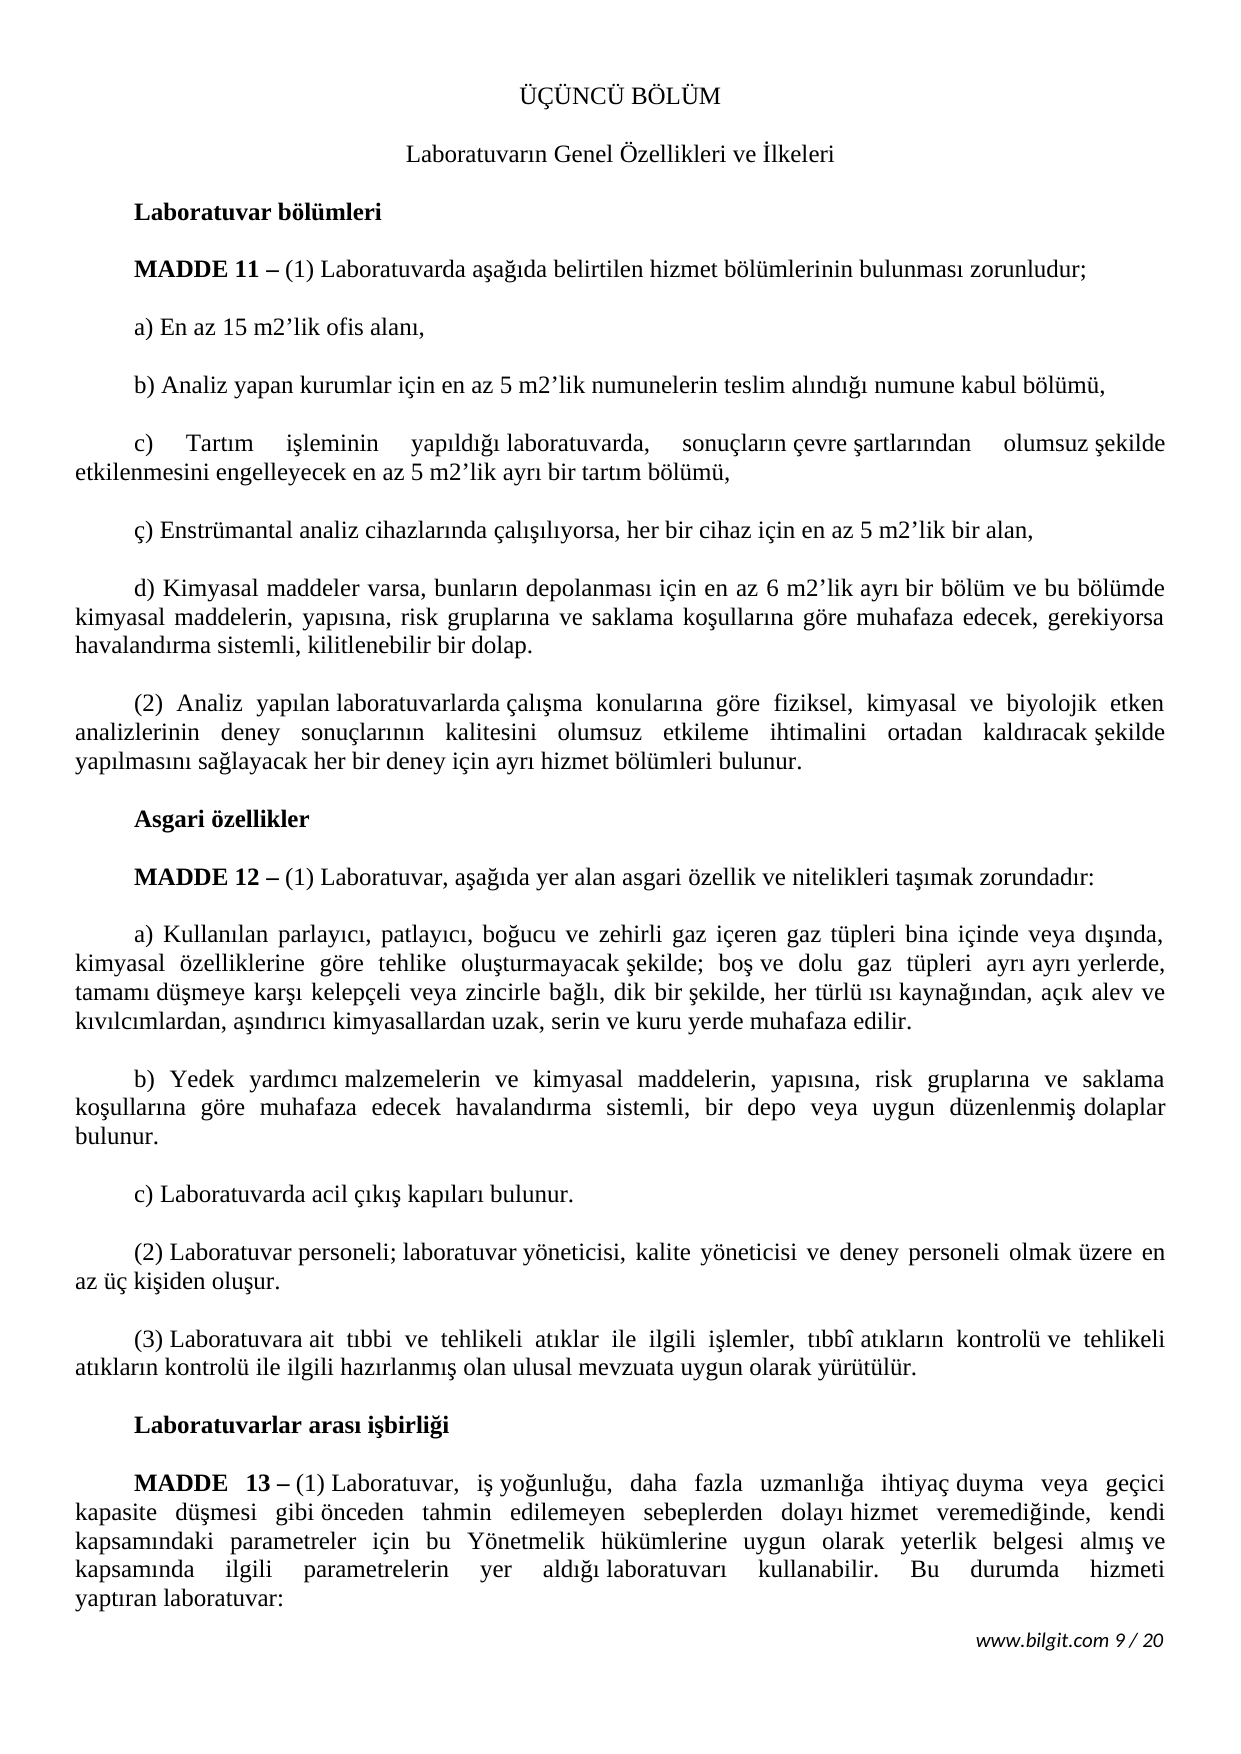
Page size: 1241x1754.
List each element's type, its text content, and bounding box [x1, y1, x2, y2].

text c) Laboratuvarda acil çıkış kapıları bulunur. [75, 1179, 1165, 1208]
text MADDE 12 – (1) Laboratuvar, aşağıda yer alan asgari özellik ve nitelikleri taşımak zorundadır: [75, 862, 1165, 890]
text Laboratuvar bölümleri [75, 197, 1165, 225]
text a) En az 15 m2’lik ofis alanı, [75, 312, 1165, 341]
text a) Kullanılan parlayıcı, patlayıcı, boğucu ve zehirli gaz içeren gaz tüpleri bina içinde veya dışında, kimyasal özelliklerine göre tehlike oluşturmayacak şekilde; boş ve dolu gaz tüpleri ayrı ayrı yerlerde, tamamı düşmeye karşı kelepçeli veya zincirle bağlı, dik bir şekilde, her türlü ısı kaynağından, açık alev ve kıvılcımlardan, aşındırıcı kimyasallardan uzak, serin ve kuru yerde muhafaza edilir. [75, 919, 1165, 1034]
text (2) Analiz yapılan laboratuvarlarda çalışma konularına göre fiziksel, kimyasal ve biyolojik etken analizlerinin deney sonuçlarının kalitesini olumsuz etkileme ihtimalini ortadan kaldıracak şekilde yapılmasını sağlayacak her bir deney için ayrı hizmet bölümleri bulunur. [75, 688, 1165, 774]
text Asgari özellikler [75, 804, 1165, 832]
text b) Yedek yardımcı malzemelerin ve kimyasal maddelerin, yapısına, risk gruplarına ve saklama koşullarına göre muhafaza edecek havalandırma sistemli, bir depo veya uygun düzenlenmiş dolaplar bulunur. [75, 1064, 1165, 1150]
text MADDE 13 – (1) Laboratuvar, iş yoğunluğu, daha fazla uzmanlığa ihtiyaç duyma veya geçici kapasite düşmesi gibi önceden tahmin edilemeyen sebeplerden dolayı hizmet veremediğinde, kendi kapsamındaki parametreler için bu Yönetmelik hükümlerine uygun olarak yeterlik belgesi almış ve kapsamında ilgili parametrelerin yer aldığı laboratuvarı kullanabilir. Bu durumda hizmeti yaptıran laboratuvar: [75, 1468, 1165, 1612]
text Laboratuvarın Genel Özellikleri ve İlkeleri [75, 139, 1165, 167]
text ç) Enstrümantal analiz cihazlarında çalışılıyorsa, her bir cihaz için en az 5 m2’lik bir alan, [75, 515, 1165, 544]
text Laboratuvarlar arası işbirliği [75, 1410, 1165, 1439]
text d) Kimyasal maddeler varsa, bunların depolanması için en az 6 m2’lik ayrı bir bölüm ve bu bölümde kimyasal maddelerin, yapısına, risk gruplarına ve saklama koşullarına göre muhafaza edecek, gerekiyorsa havalandırma sistemli, kilitlenebilir bir dolap. [75, 573, 1165, 659]
text MADDE 11 – (1) Laboratuvarda aşağıda belirtilen hizmet bölümlerinin bulunması zorunludur; [75, 254, 1165, 283]
text (2) Laboratuvar personeli; laboratuvar yöneticisi, kalite yöneticisi ve deney personeli olmak üzere en az üç kişiden oluşur. [75, 1237, 1165, 1294]
text b) Analiz yapan kurumlar için en az 5 m2’lik numunelerin teslim alındığı numune kabul bölümü, [75, 370, 1165, 399]
text c) Tartım işleminin yapıldığı laboratuvarda, sonuçların çevre şartlarından olumsuz şekilde etkilenmesini engelleyecek en az 5 m2’lik ayrı bir tartım bölümü, [75, 428, 1165, 486]
text (3) Laboratuvara ait tıbbi ve tehlikeli atıklar ile ilgili işlemler, tıbbî atıkların kontrolü ve tehlikeli atıkların kontrolü ile ilgili hazırlanmış olan ulusal mevzuata uygun olarak yürütülür. [75, 1324, 1165, 1381]
text ÜÇÜNCÜ BÖLÜM [75, 81, 1165, 109]
